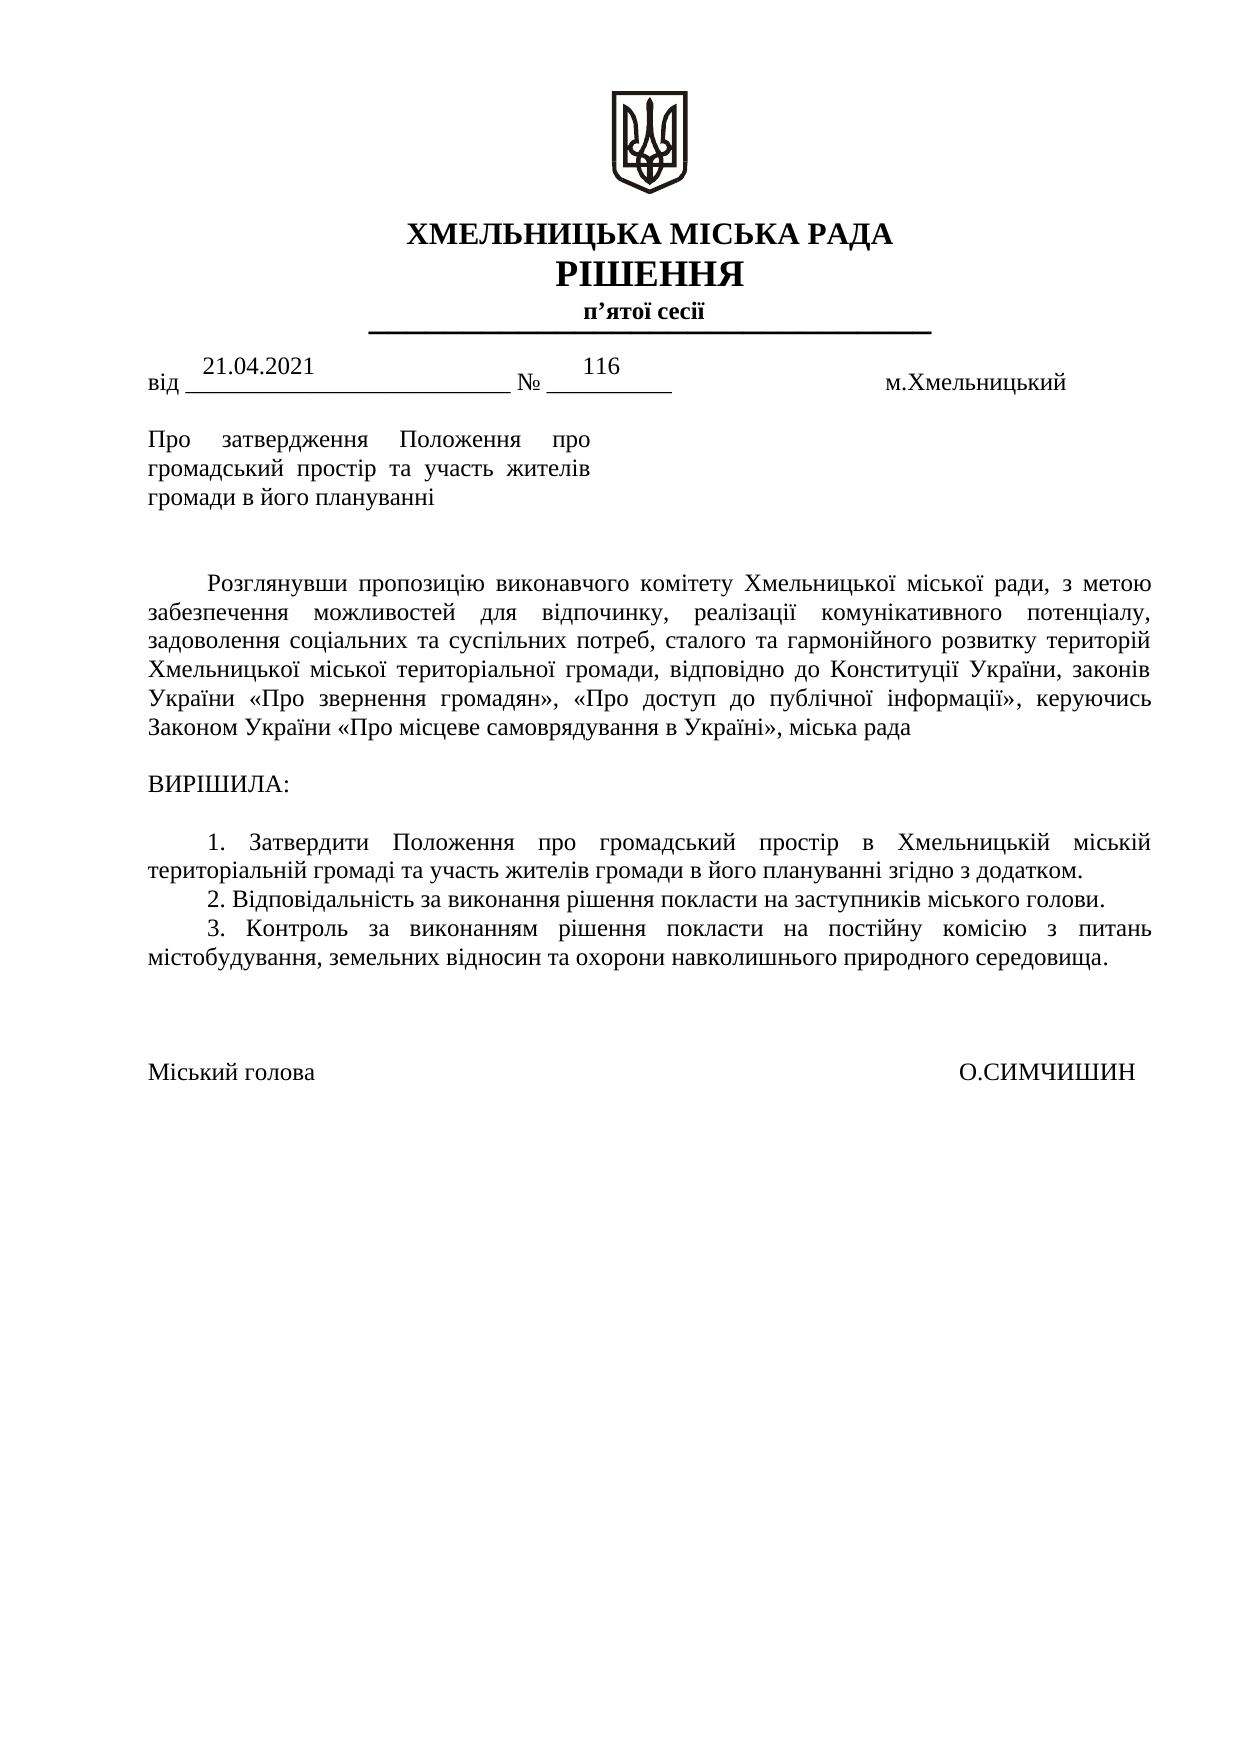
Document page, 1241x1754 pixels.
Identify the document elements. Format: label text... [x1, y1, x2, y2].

text ______________________________ [148, 295, 1152, 338]
text Розглянувши пропозицію виконавчого комітету Хмельницької міської ради, з метою забезпечення можливостей для відпочинку, реалізації комунікативного потенціалу, задоволення соціальних та суспільних потреб, сталого та гармонійного розвитку територій Хмельницької міської територіальної громади, відповідно до Конституції України, законів України «Про звернення громадян», «Про доступ до публічної інформації», керуючись Законом України «Про місцеве самоврядування в Україні», міська рада [148, 568, 1152, 740]
text 3. Контроль за виконанням рішення покласти на постійну комісію з питань містобудування, земельних відносин та охорони навколишнього природного середовища. [148, 913, 1152, 970]
text 1. Затвердити Положення про громадський простір в Хмельницькій міській територіальній громаді та участь жителів громади в його плануванні згідно з додатком. [148, 827, 1152, 884]
text Про затвердження Положення про громадський простір та участь жителів громади в його плануванні [148, 424, 591, 510]
text ВИРІШИЛА: [148, 769, 1152, 798]
text 2. Відповідальність за виконання рішення покласти на заступників міського голови. [148, 884, 1152, 913]
text РІШЕННЯ [148, 252, 1152, 295]
text Міський голова О.СИМЧИШИН [148, 1057, 1152, 1085]
text ХМЕЛЬНИЦЬКА МІСЬКА РАДА [148, 216, 1152, 252]
text від __________________________ № __________ м.Хмельницький [148, 367, 1152, 395]
